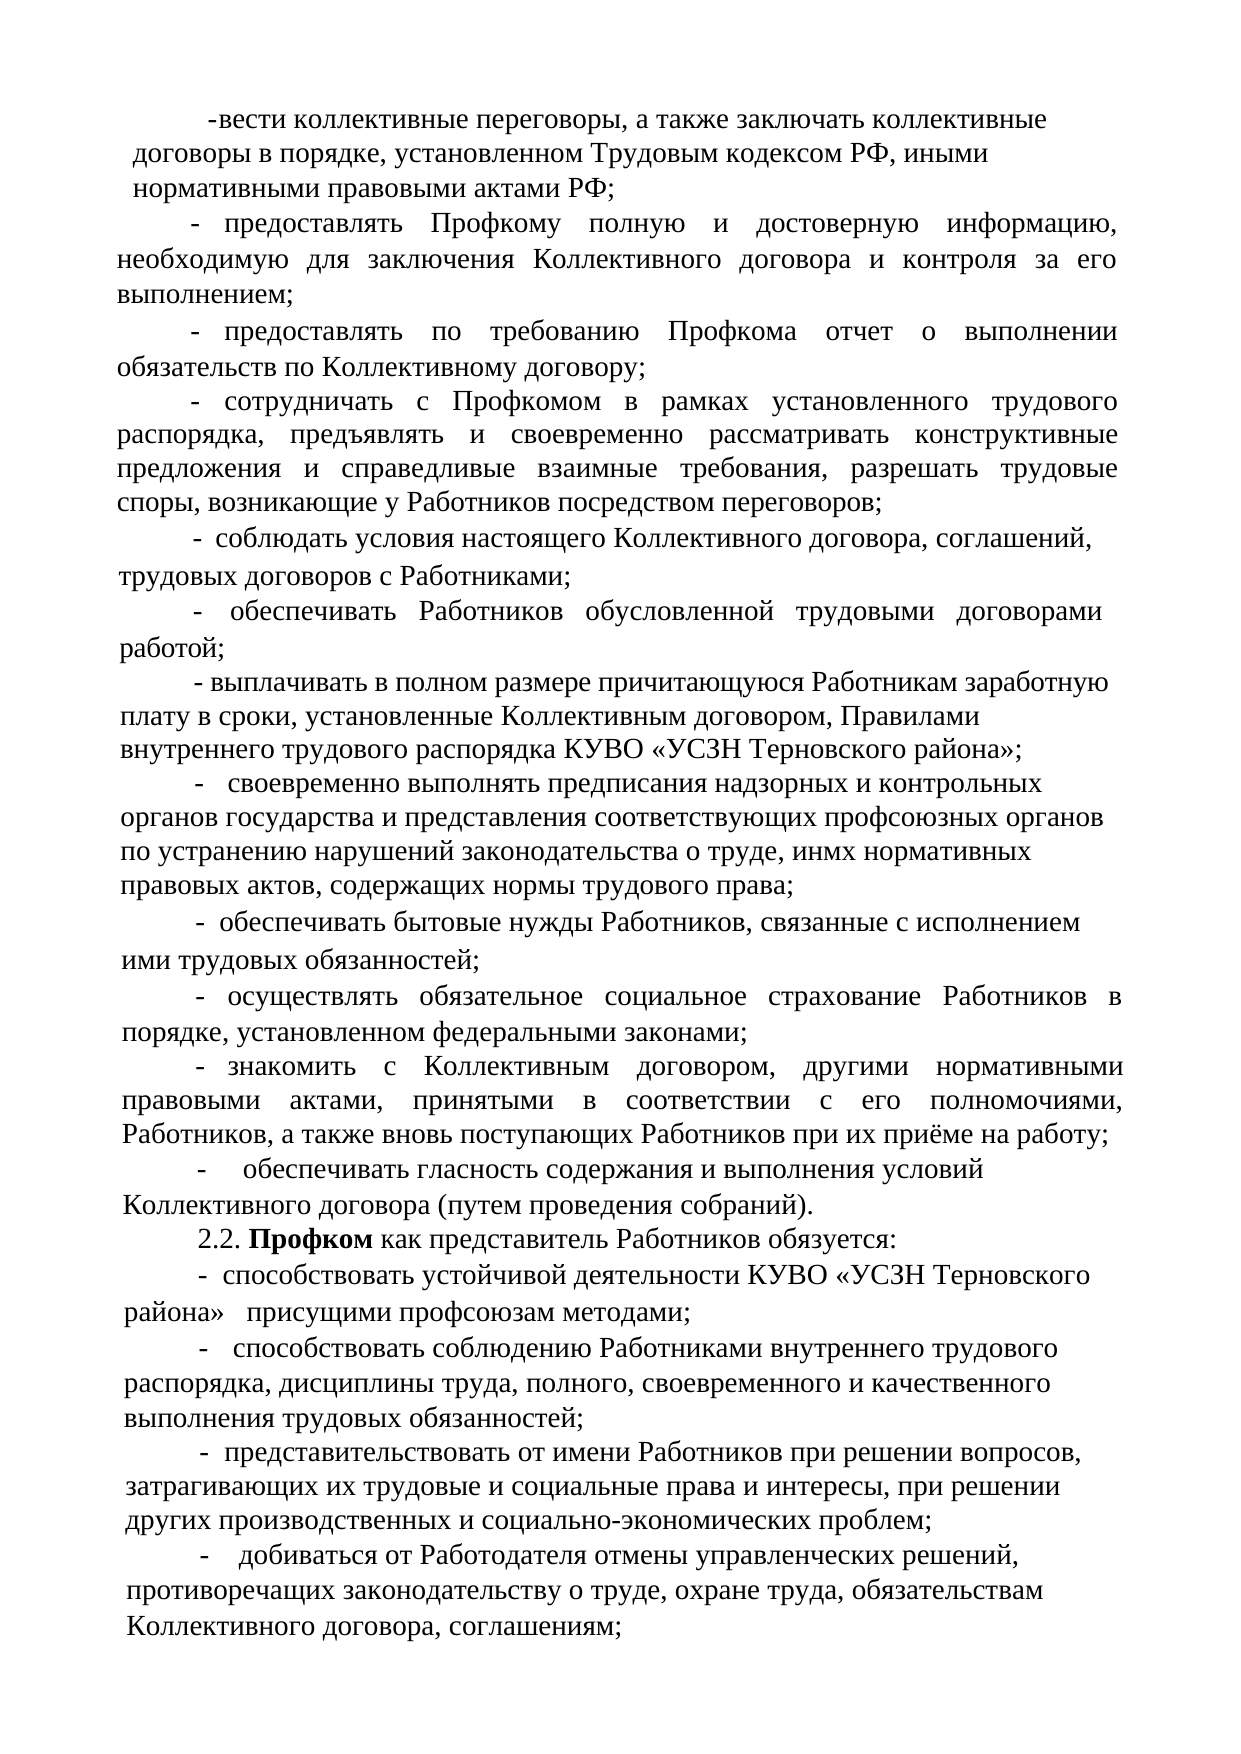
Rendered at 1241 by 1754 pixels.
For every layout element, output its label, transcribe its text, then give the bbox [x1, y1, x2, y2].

text - способствовать соблюдению Работниками внутреннего трудового распорядка, дисциплины труда, полного, своевременного и качественного выполнения трудовых обязанностей; [124, 1329, 1126, 1434]
list предоставлять по требованию Профкома отчет о выполнении обязательств по Коллективному договору; [117, 311, 1118, 384]
text - своевременно выполнять предписания надзорных и контрольных органов государства и представления соответствующих профсоюзных органов по устранению нарушений законодательства о труде, инмх нормативных правовых актов, содержащих нормы трудового права; [120, 766, 1122, 902]
list знакомить с Коллективным договором, другими нормативными правовыми актами, принятыми в соответствии с его полномочиями, Работников, а также вновь поступающих Работников при их приёме на работу; [122, 1049, 1124, 1151]
text - способствовать устойчивой деятельности КУВО «УСЗН Терновского района» присущими профсоюзам методами; [124, 1255, 1125, 1329]
list осуществлять обязательное социальное страхование Работников в порядке, установленном федеральными законами; [122, 977, 1123, 1049]
list предоставлять Профкому полную и достоверную информацию, необходимую для заключения Коллективного договора и контроля за его выполнением; [117, 204, 1118, 311]
list сотрудничать с Профкомом в рамках установленного трудового распорядка, предъявлять и своевременно рассматривать конструктивные предложения и справедливые взаимные требования, разрешать трудовые споры, возникающие у Работников посредством переговоров; [117, 384, 1119, 518]
text работой; [119, 630, 1128, 664]
text - вести коллективные переговоры, а также заключать коллективные договоры в порядке, установленном Трудовым кодексом РФ, иными нормативными правовыми актами РФ; [133, 101, 1117, 204]
text - обеспечивать бытовые нужды Работников, связанные с исполнением ими трудовых обязанностей; [121, 902, 1122, 977]
text - добиваться от Работодателя отмены управленческих решений, противоречащих законодательству о труде, охране труда, обязательствам Коллективного договора, соглашениям; [126, 1536, 1128, 1642]
text - представительствовать от имени Работников при решении вопросов, затрагивающих их трудовые и социальные права и интересы, при решении других производственных и социально-экономических проблем; [125, 1434, 1127, 1536]
text - выплачивать в полном размере причитающуюся Работникам заработную плату в сроки, установленные Коллективным договором, Правилами внутреннего трудового распорядка КУВО «УСЗН Терновского района»; [120, 664, 1121, 766]
text 2.2. Профком как представитель Работников обязуется: [197, 1222, 1128, 1255]
text - соблюдать условия настоящего Коллективного договора, соглашений, трудовых договоров с Работниками; [118, 518, 1119, 593]
text - обеспечивать гласность содержания и выполнения условий Коллективного договора (путем проведения собраний). [122, 1151, 1124, 1222]
text - обеспечивать Работников обусловленной трудовыми договорами [193, 593, 1128, 626]
